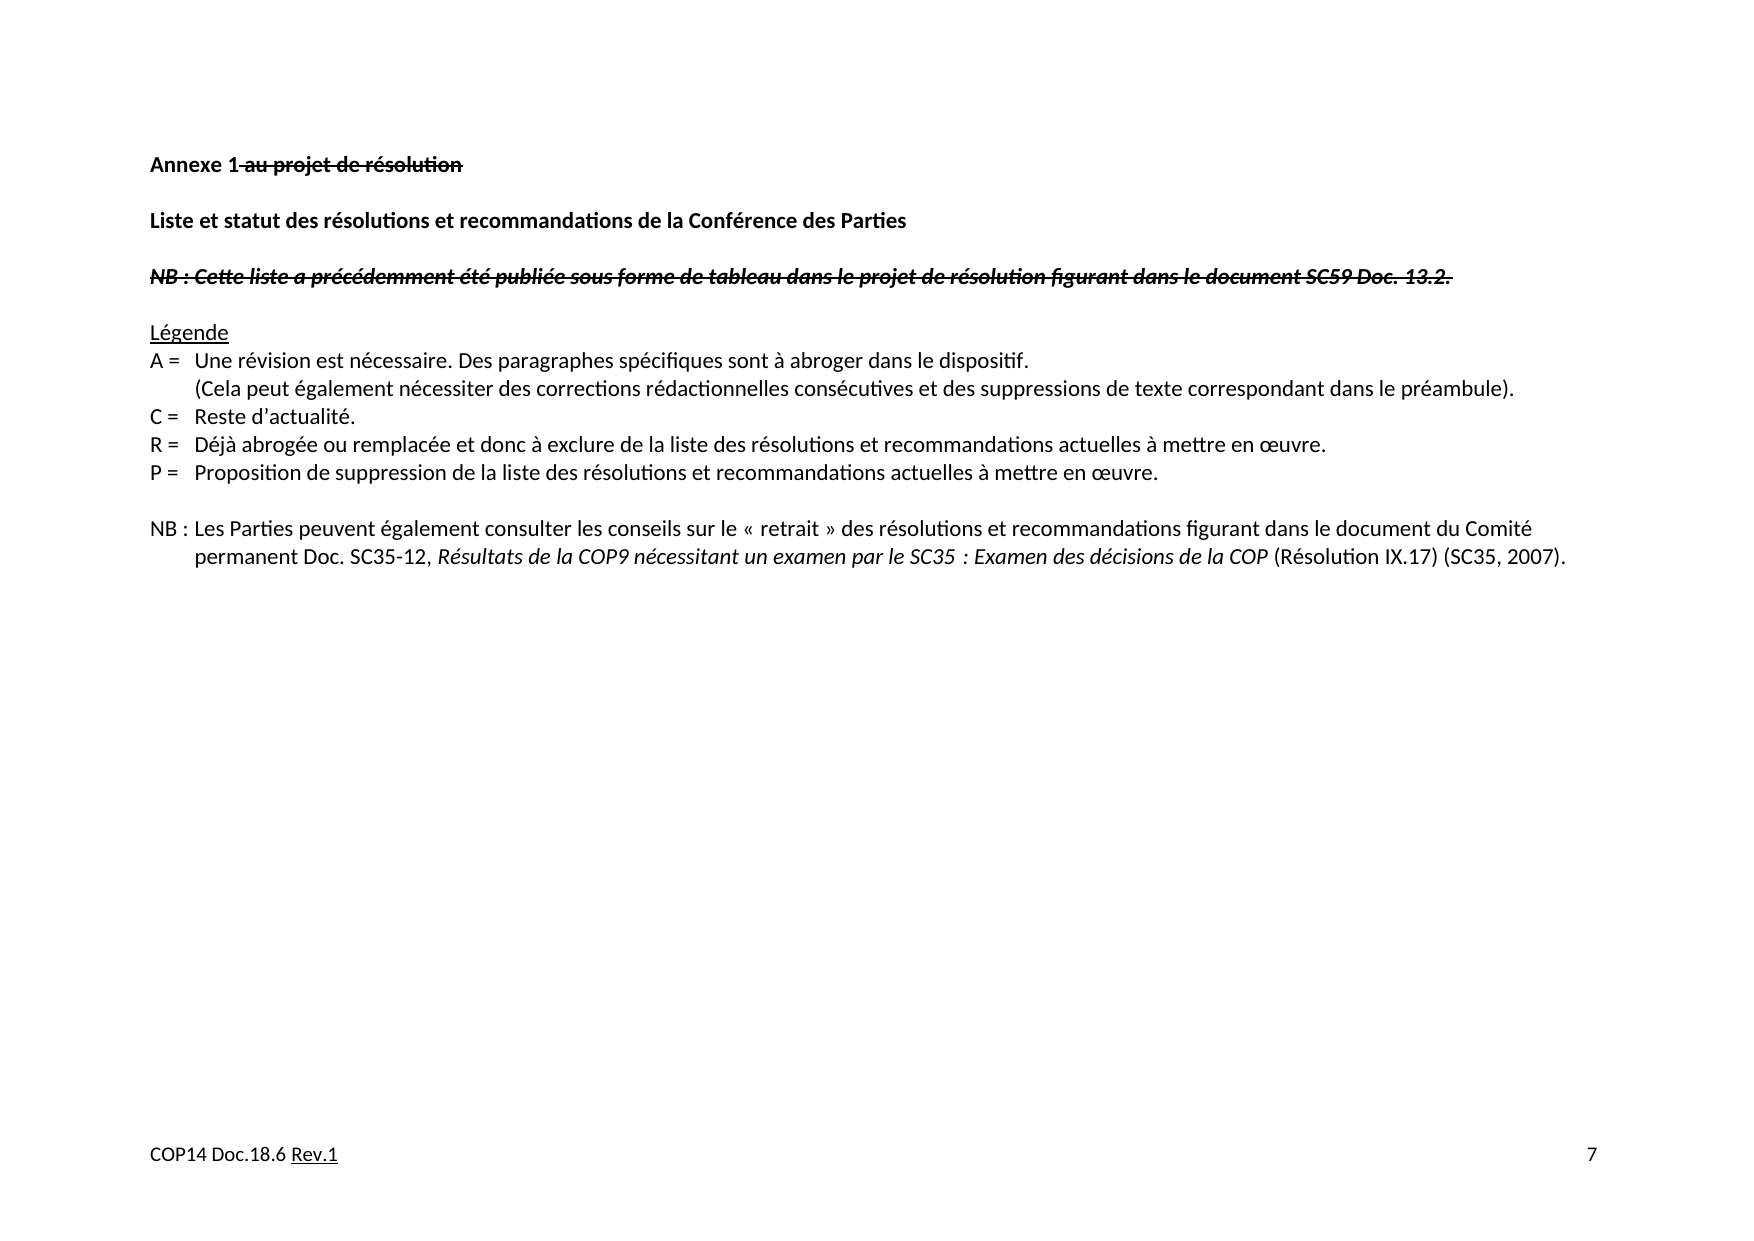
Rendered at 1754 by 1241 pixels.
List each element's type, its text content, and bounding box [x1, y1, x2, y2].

text Liste et statut des résolutions et recommandations de la Conférence des Parties [150, 206, 1604, 234]
text Légende [150, 318, 1604, 346]
text A = Une révision est nécessaire. Des paragraphes spécifiques sont à abroger dans le dispositif. (Cela peut également nécessiter des corrections rédactionnelles consécutives et des suppressions de texte correspondant dans le préambule). [150, 346, 1604, 402]
text NB : Cette liste a précédemment été publiée sous forme de tableau dans le projet de résolution figurant dans le document SC59 Doc. 13.2. [150, 262, 1604, 290]
text C = Reste d’actualité. [150, 402, 1604, 430]
text Annexe 1 au projet de résolution [150, 150, 1604, 178]
text R = Déjà abrogée ou remplacée et donc à exclure de la liste des résolutions et recommandations actuelles à mettre en œuvre. [150, 430, 1604, 458]
text P = Proposition de suppression de la liste des résolutions et recommandations actuelles à mettre en œuvre. [150, 458, 1604, 486]
text NB : Les Parties peuvent également consulter les conseils sur le « retrait » des résolutions et recommandations figurant dans le document du Comité permanent Doc. SC35-12, Résultats de la COP9 nécessitant un examen par le SC35 : Examen des décisions de la COP (Résolution IX.17) (SC35, 2007). [150, 514, 1604, 570]
